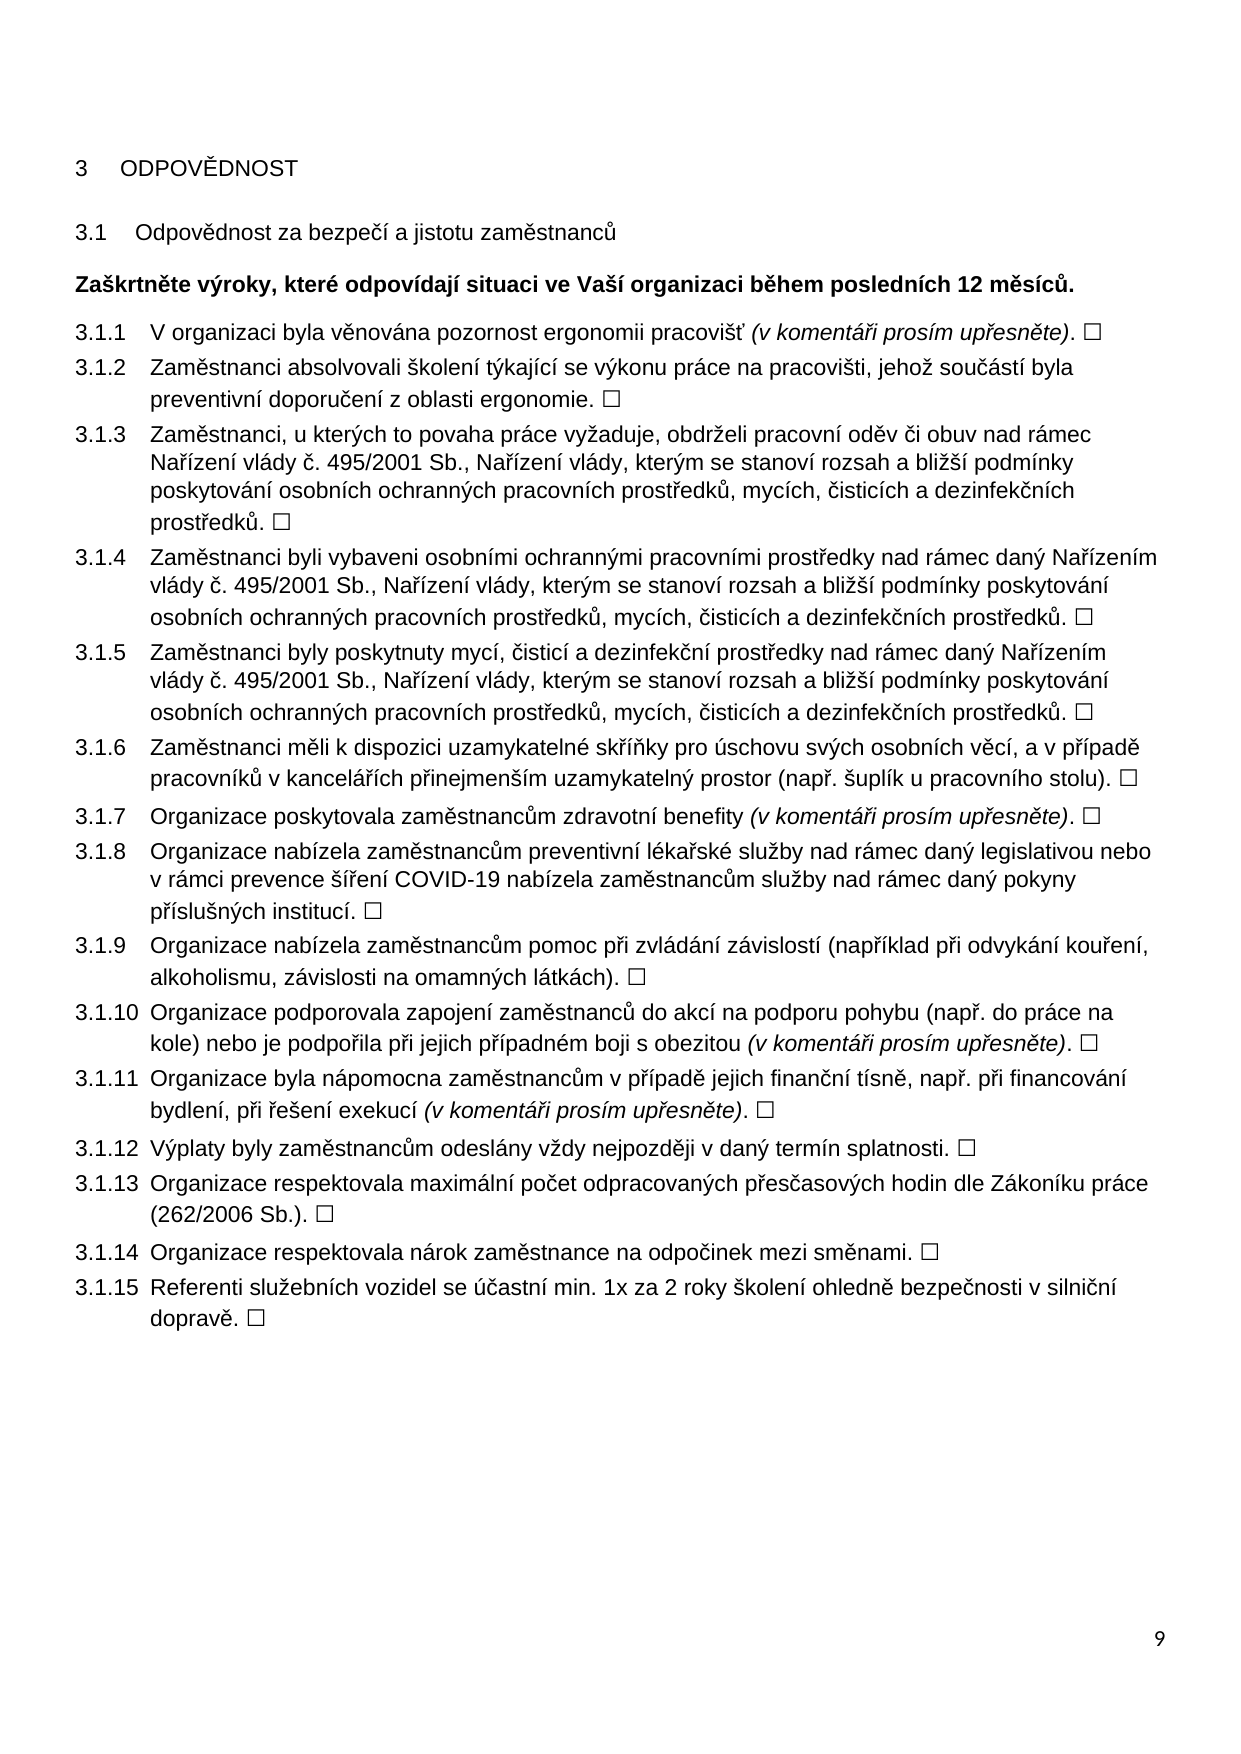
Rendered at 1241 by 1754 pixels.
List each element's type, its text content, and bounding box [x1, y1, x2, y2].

subtitle Zaměstnanci byly poskytnuty mycí, čisticí a dezinfekční prostředky nad rámec daný Nařízením vlády č. 495/2001 Sb., Nařízení vlády, kterým se stanoví rozsah a bližší podmínky poskytování osobních ochranných pracovních prostředků, mycích, čisticích a dezinfekčních prostředků. [75, 639, 1165, 727]
subtitle Výplaty byly zaměstnancům odeslány vždy nejpozději v daný termín splatnosti. [75, 1132, 1165, 1163]
subtitle Organizace podporovala zapojení zaměstnanců do akcí na podporu pohybu (např. do práce na kole) nebo je podpořila při jejich případném boji s obezitou (v komentáři prosím upřesněte). [75, 999, 1165, 1058]
subtitle Organizace byla nápomocna zaměstnancům v případě jejich finanční tísně, např. při financování bydlení, při řešení exekucí (v komentáři prosím upřesněte). [75, 1065, 1165, 1125]
subtitle Organizace respektovala nárok zaměstnance na odpočinek mezi směnami. [75, 1236, 1165, 1267]
subtitle Zaměstnanci, u kterých to povaha práce vyžaduje, obdrželi pracovní oděv či obuv nad rámec Nařízení vlády č. 495/2001 Sb., Nařízení vlády, kterým se stanoví rozsah a bližší podmínky poskytování osobních ochranných pracovních prostředků, mycích, čisticích a dezinfekčních prostředků. [75, 421, 1165, 537]
subtitle Zaměstnanci absolvovali školení týkající se výkonu práce na pracovišti, jehož součástí byla preventivní doporučení z oblasti ergonomie. [75, 354, 1165, 414]
subtitle Odpovědnost za bezpečí a jistotu zaměstnanců [75, 219, 1165, 246]
subtitle Organizace nabízela zaměstnancům preventivní lékařské služby nad rámec daný legislativou nebo v rámci prevence šíření COVID-19 nabízela zaměstnancům služby nad rámec daný pokyny příslušných institucí. [75, 838, 1165, 926]
subtitle Referenti služebních vozidel se účastní min. 1x za 2 roky školení ohledně bezpečnosti v silniční dopravě. [75, 1274, 1165, 1333]
text Zaškrtněte výroky, které odpovídají situaci ve Vaší organizaci během posledních 12 měsíců. [75, 271, 1165, 298]
subtitle Zaměstnanci měli k dispozici uzamykatelné skříňky pro úschovu svých osobních věcí, a v případě pracovníků v kancelářích přinejmenším uzamykatelný prostor (např. šuplík u pracovního stolu). [75, 733, 1165, 793]
subtitle Odpovědnost [75, 155, 1165, 181]
subtitle Zaměstnanci byli vybaveni osobními ochrannými pracovními prostředky nad rámec daný Nařízením vlády č. 495/2001 Sb., Nařízení vlády, kterým se stanoví rozsah a bližší podmínky poskytování osobních ochranných pracovních prostředků, mycích, čisticích a dezinfekčních prostředků. [75, 544, 1165, 632]
subtitle Organizace respektovala maximální počet odpracovaných přesčasových hodin dle Zákoníku práce (262/2006 Sb.). [75, 1169, 1165, 1229]
subtitle Organizace poskytovala zaměstnancům zdravotní benefity (v komentáři prosím upřesněte). [75, 800, 1165, 831]
subtitle V organizaci byla věnována pozornost ergonomii pracovišť (v komentáři prosím upřesněte). [75, 316, 1165, 348]
subtitle Organizace nabízela zaměstnancům pomoc při zvládání závislostí (například při odvykání kouření, alkoholismu, závislosti na omamných látkách). [75, 932, 1165, 992]
